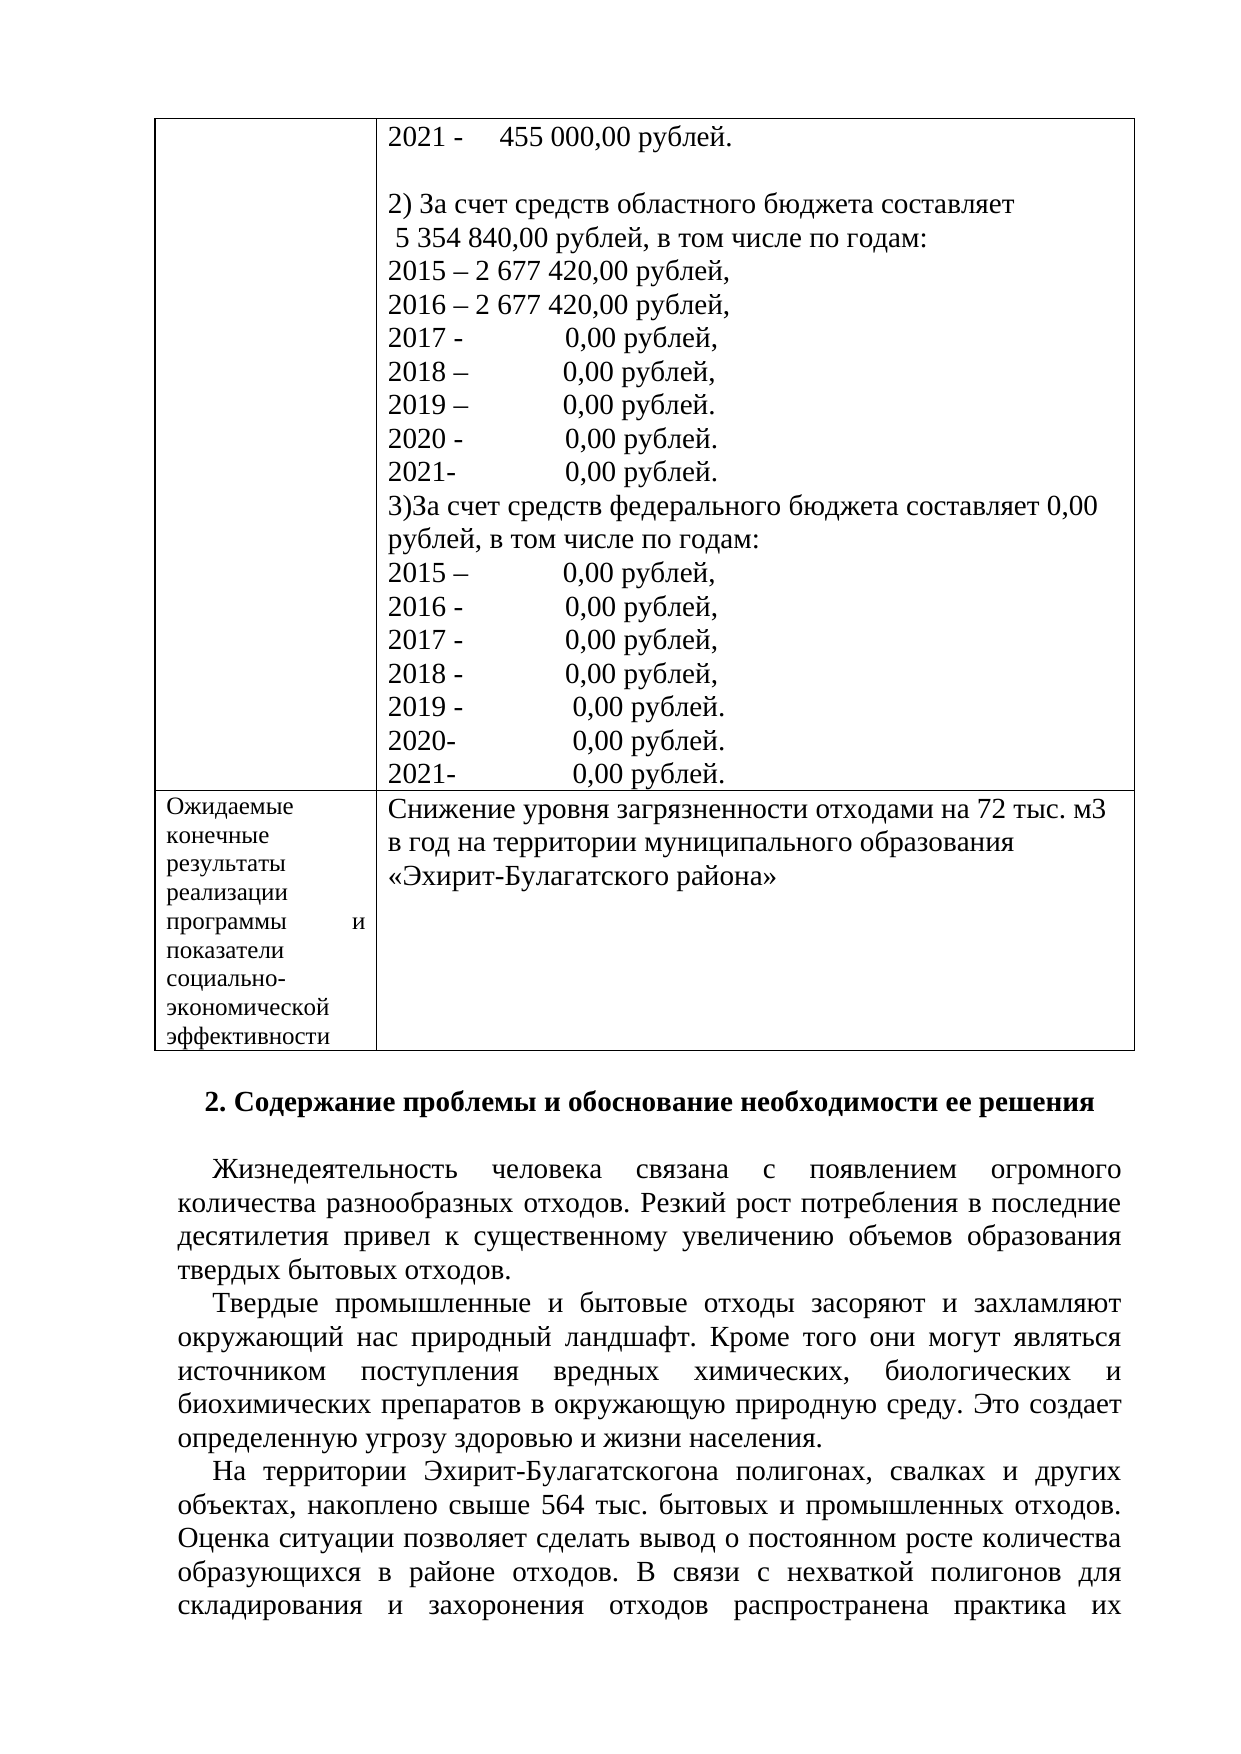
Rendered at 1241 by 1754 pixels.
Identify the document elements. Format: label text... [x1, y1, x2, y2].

text Жизнедеятельность человека связана с появлением огромного количества разнообразных отходов. Резкий рост потребления в последние десятилетия привел к существенному увеличению объемов образования твердых бытовых отходов. [177, 1151, 1122, 1286]
table_cell Снижение уровня загрязненности отходами на 72 тыс. м3 в год на территории муниципального образования «Эхирит-Булагатского района» [377, 791, 1134, 1050]
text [177, 1453, 1122, 1621]
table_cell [377, 119, 1134, 790]
table_cell Ожидаемые конечные результаты реализации программы и показатели социально-экономической эффективности [156, 791, 376, 1050]
text Твердые промышленные и бытовые отходы засоряют и захламляют окружающий нас природный ландшафт. Кроме того они могут являться источником поступления вредных химических, биологических и биохимических препаратов в окружающую природную среду. Это создает определенную угрозу здоровью и жизни населения. [177, 1286, 1122, 1453]
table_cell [156, 119, 376, 790]
text 2. Содержание проблемы и обоснование необходимости ее решения [177, 1084, 1122, 1118]
